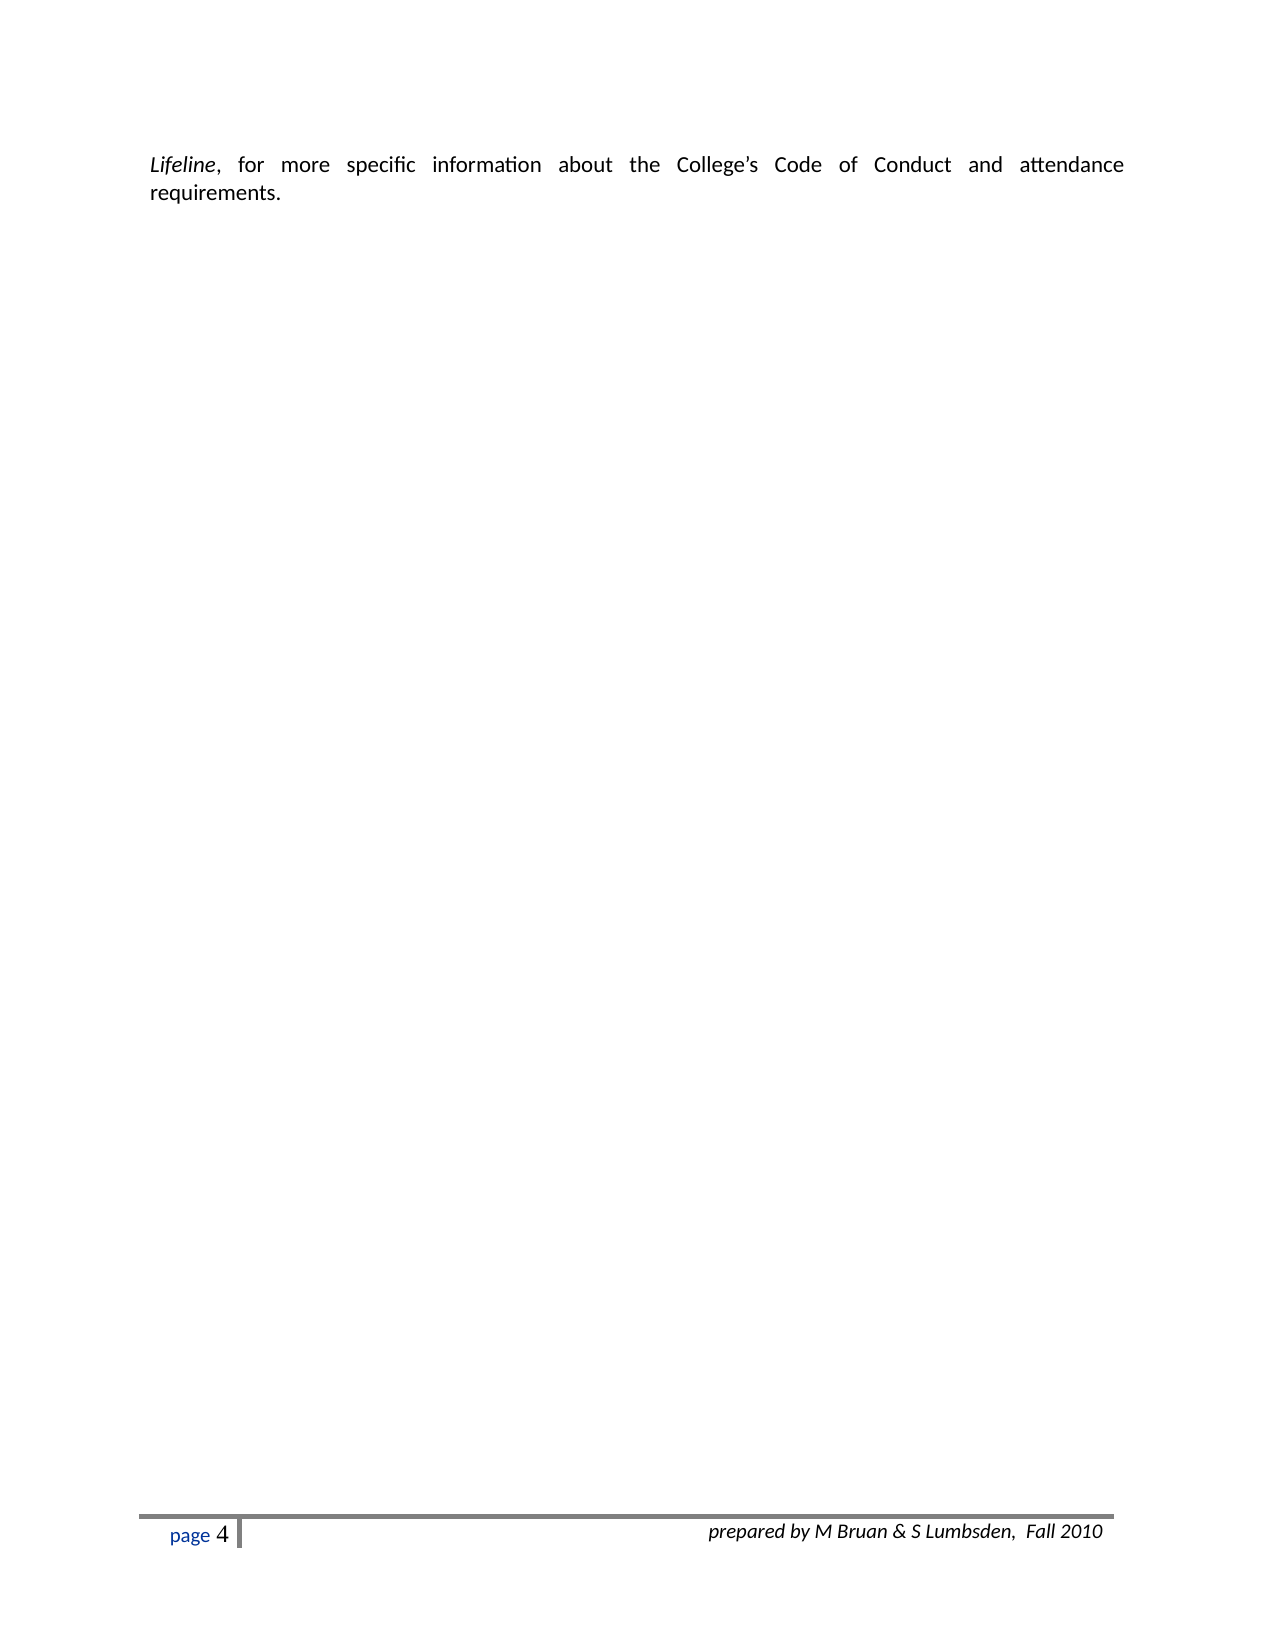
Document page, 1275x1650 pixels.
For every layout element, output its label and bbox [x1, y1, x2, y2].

text [150, 150, 1125, 206]
